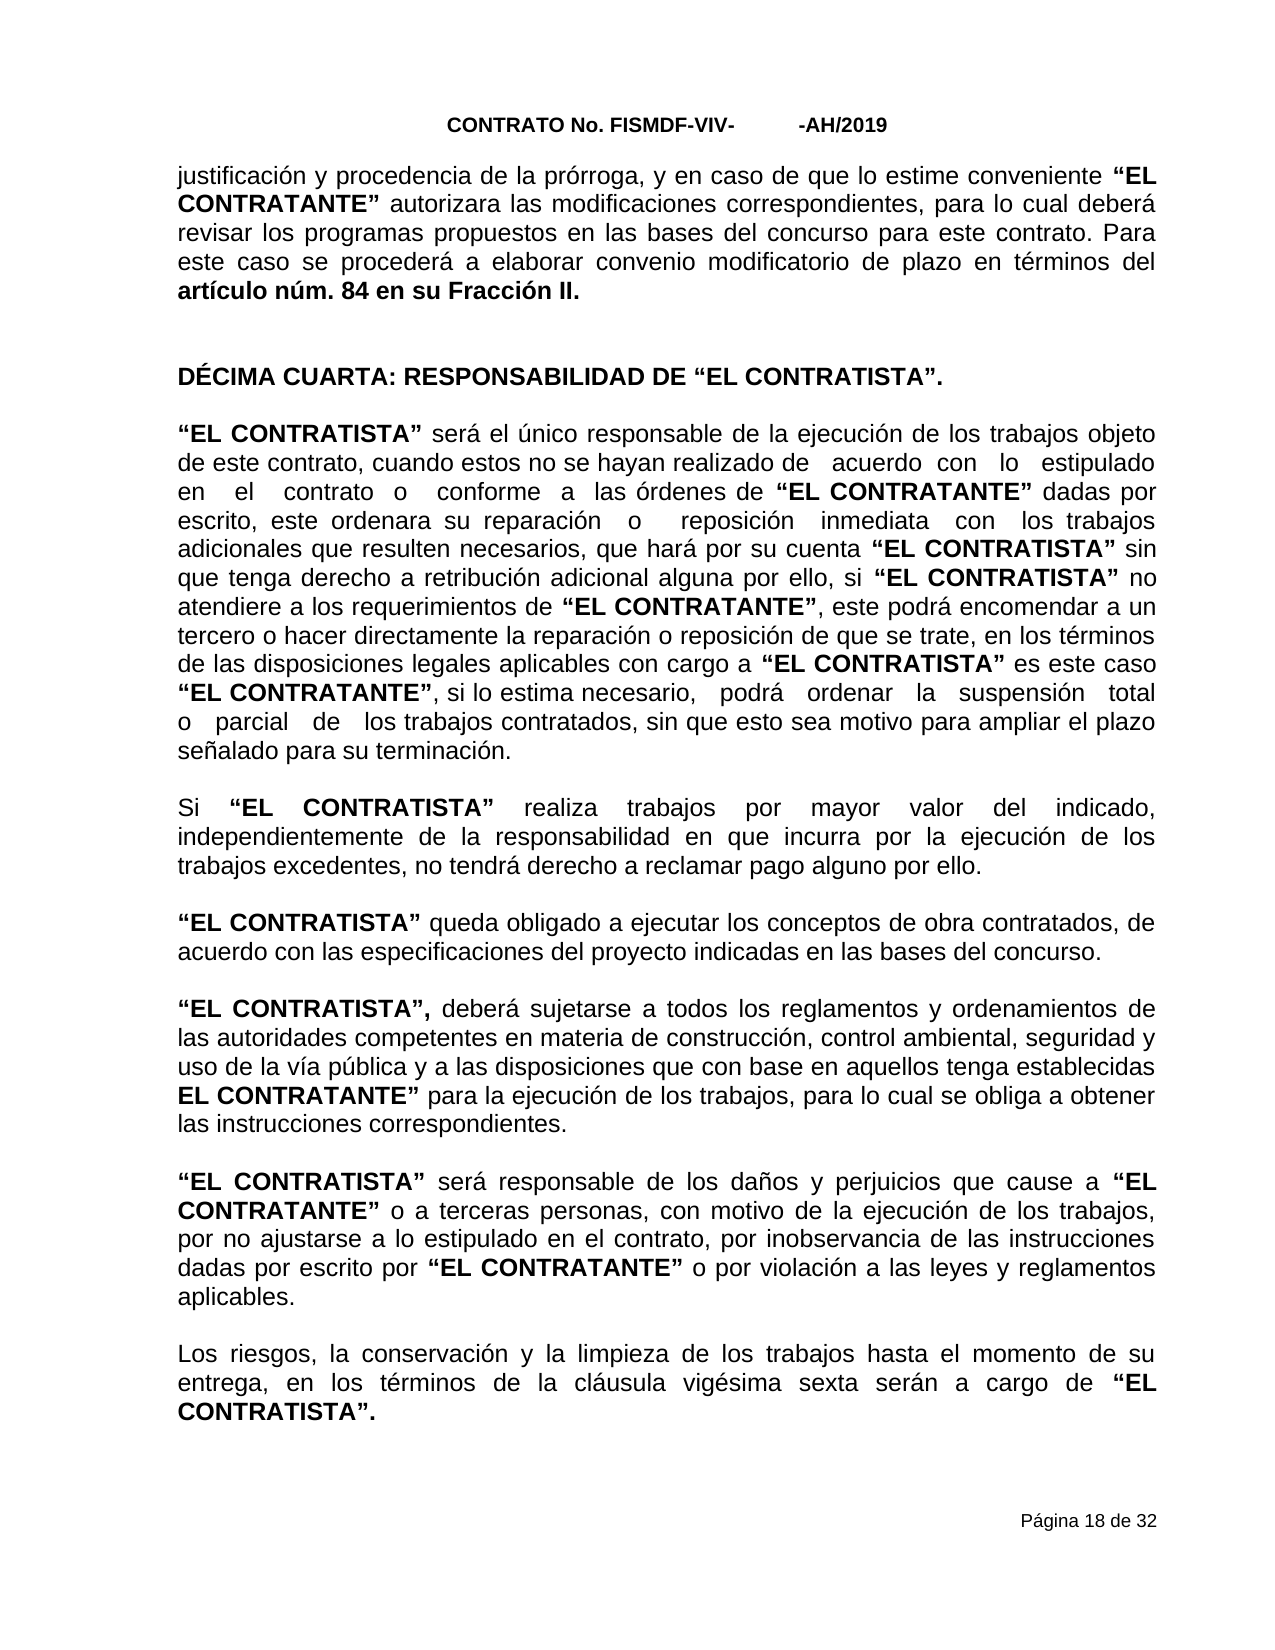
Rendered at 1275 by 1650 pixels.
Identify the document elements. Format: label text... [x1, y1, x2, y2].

text DÉCIMA CUARTA: RESPONSABILIDAD DE “EL CONTRATISTA”. [177, 362, 1157, 391]
text “EL CONTRATISTA” será el único responsable de la ejecución de los trabajos objeto de este contrato, cuando estos no se hayan realizado de acuerdo con lo estipulado en el contrato o conforme a las órdenes de “EL CONTRATANTE” dadas por escrito, este ordenara su reparación o reposición inmediata con los trabajos adicionales que resulten necesarios, que hará por su cuenta “EL CONTRATISTA” sin que tenga derecho a retribución adicional alguna por ello, si “EL CONTRATISTA” no atendiere a los requerimientos de “EL CONTRATANTE”, este podrá encomendar a un tercero o hacer directamente la reparación o reposición de que se trate, en los términos de las disposiciones legales aplicables con cargo a “EL CONTRATISTA” es este caso “EL CONTRATANTE”, si lo estima necesario, podrá ordenar la suspensión total o parcial de los trabajos contratados, sin que esto sea motivo para ampliar el plazo señalado para su terminación. [177, 419, 1157, 764]
text “EL CONTRATISTA”, deberá sujetarse a todos los reglamentos y ordenamientos de las autoridades competentes en materia de construcción, control ambiental, seguridad y uso de la vía pública y a las disposiciones que con base en aquellos tenga establecidas EL CONTRATANTE” para la ejecución de los trabajos, para lo cual se obliga a obtener las instrucciones correspondientes. [177, 994, 1157, 1138]
text Los riesgos, la conservación y la limpieza de los trabajos hasta el momento de su entrega, en los términos de la cláusula vigésima sexta serán a cargo de “EL CONTRATISTA”. [177, 1339, 1157, 1426]
text Si “EL CONTRATISTA” realiza trabajos por mayor valor del indicado, independientemente de la responsabilidad en que incurra por la ejecución de los trabajos excedentes, no tendrá derecho a reclamar pago alguno por ello. [177, 793, 1157, 879]
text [177, 161, 1157, 304]
text “EL CONTRATISTA” será responsable de los daños y perjuicios que cause a “EL CONTRATANTE” o a terceras personas, con motivo de la ejecución de los trabajos, por no ajustarse a lo estipulado en el contrato, por inobservancia de las instrucciones dadas por escrito por “EL CONTRATANTE” o por violación a las leyes y reglamentos aplicables. [177, 1167, 1157, 1311]
text “EL CONTRATISTA” queda obligado a ejecutar los conceptos de obra contratados, de acuerdo con las especificaciones del proyecto indicadas en las bases del concurso. [177, 908, 1157, 966]
